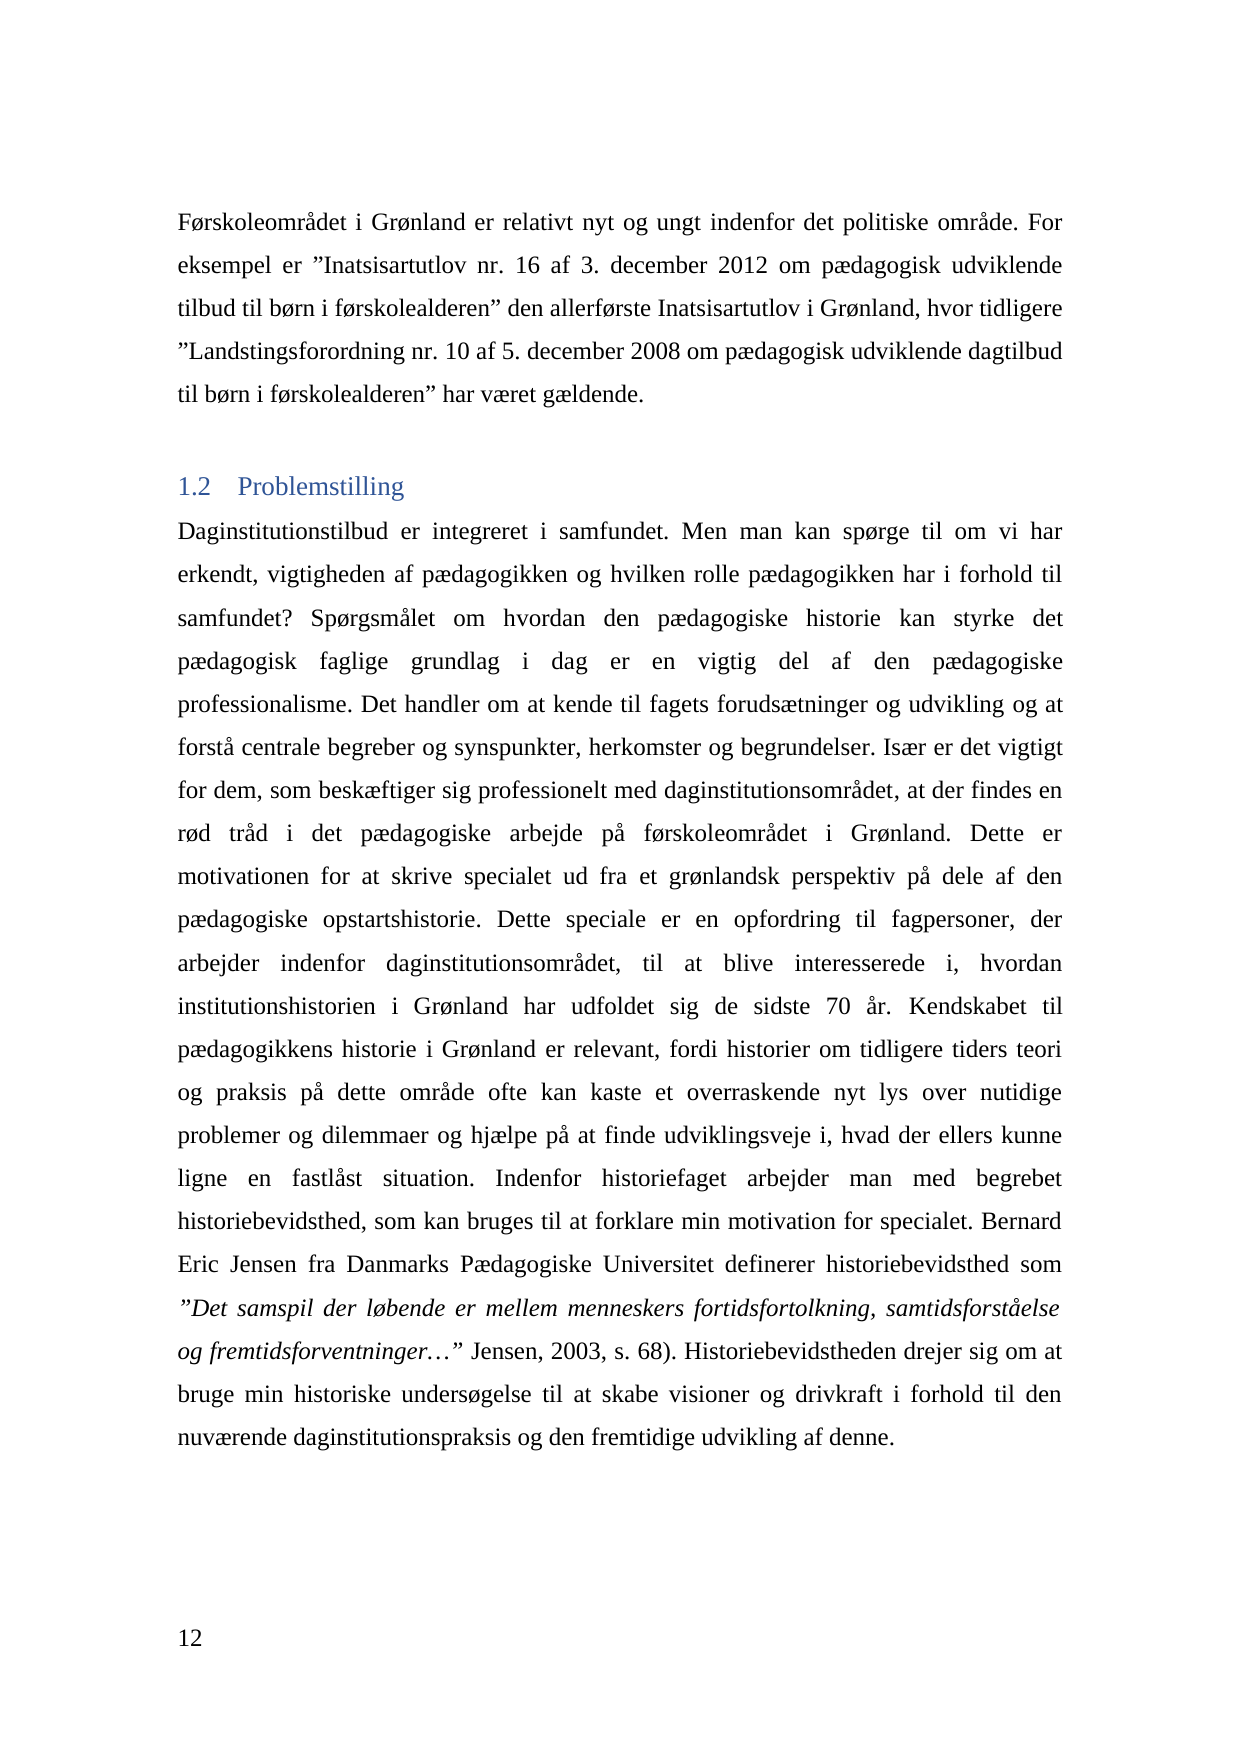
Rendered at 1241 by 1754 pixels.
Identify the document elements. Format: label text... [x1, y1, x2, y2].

subtitle Problemstilling [177, 470, 1063, 501]
text Førskoleområdet i Grønland er relativt nyt og ungt indenfor det politiske område. For eksempel er ”Inatsisartutlov nr. 16 af 3. december 2012 om pædagogisk udviklende tilbud til børn i førskolealderen” den allerførste Inatsisartutlov i Grønland, hvor tidligere ”Landstingsforordning nr. 10 af 5. december 2008 om pædagogisk udviklende dagtilbud til børn i førskolealderen” har været gældende. [177, 207, 1063, 408]
text Daginstitutionstilbud er integreret i samfundet. Men man kan spørge til om vi har erkendt, vigtigheden af pædagogikken og hvilken rolle pædagogikken har i forhold til samfundet? Spørgsmålet om hvordan den pædagogiske historie kan styrke det pædagogisk faglige grundlag i dag er en vigtig del af den pædagogiske professionalisme. Det handler om at kende til fagets forudsætninger og udvikling og at forstå centrale begreber og synspunkter, herkomster og begrundelser. Især er det vigtigt for dem, som beskæftiger sig professionelt med daginstitutionsområdet, at der findes en rød tråd i det pædagogiske arbejde på førskoleområdet i Grønland. Dette er motivationen for at skrive specialet ud fra et grønlandsk perspektiv på dele af den pædagogiske opstartshistorie. Dette speciale er en opfordring til fagpersoner, der arbejder indenfor daginstitutionsområdet, til at blive interesserede i, hvordan institutionshistorien i Grønland har udfoldet sig de sidste 70 år. Kendskabet til pædagogikkens historie i Grønland er relevant, fordi historier om tidligere tiders teori og praksis på dette område ofte kan kaste et overraskende nyt lys over nutidige problemer og dilemmaer og hjælpe på at finde udviklingsveje i, hvad der ellers kunne ligne en fastlåst situation. Indenfor historiefaget arbejder man med begrebet historiebevidsthed, som kan bruges til at forklare min motivation for specialet. Bernard Eric Jensen fra Danmarks Pædagogiske Universitet definerer historiebevidsthed som ”Det samspil der løbende er mellem menneskers fortidsfortolkning, samtidsforståelse og fremtidsforventninger…” Jensen, 2003, s. 68). Historiebevidstheden drejer sig om at bruge min historiske undersøgelse til at skabe visioner og drivkraft i forhold til den nuværende daginstitutionspraksis og den fremtidige udvikling af denne. [177, 516, 1063, 1451]
